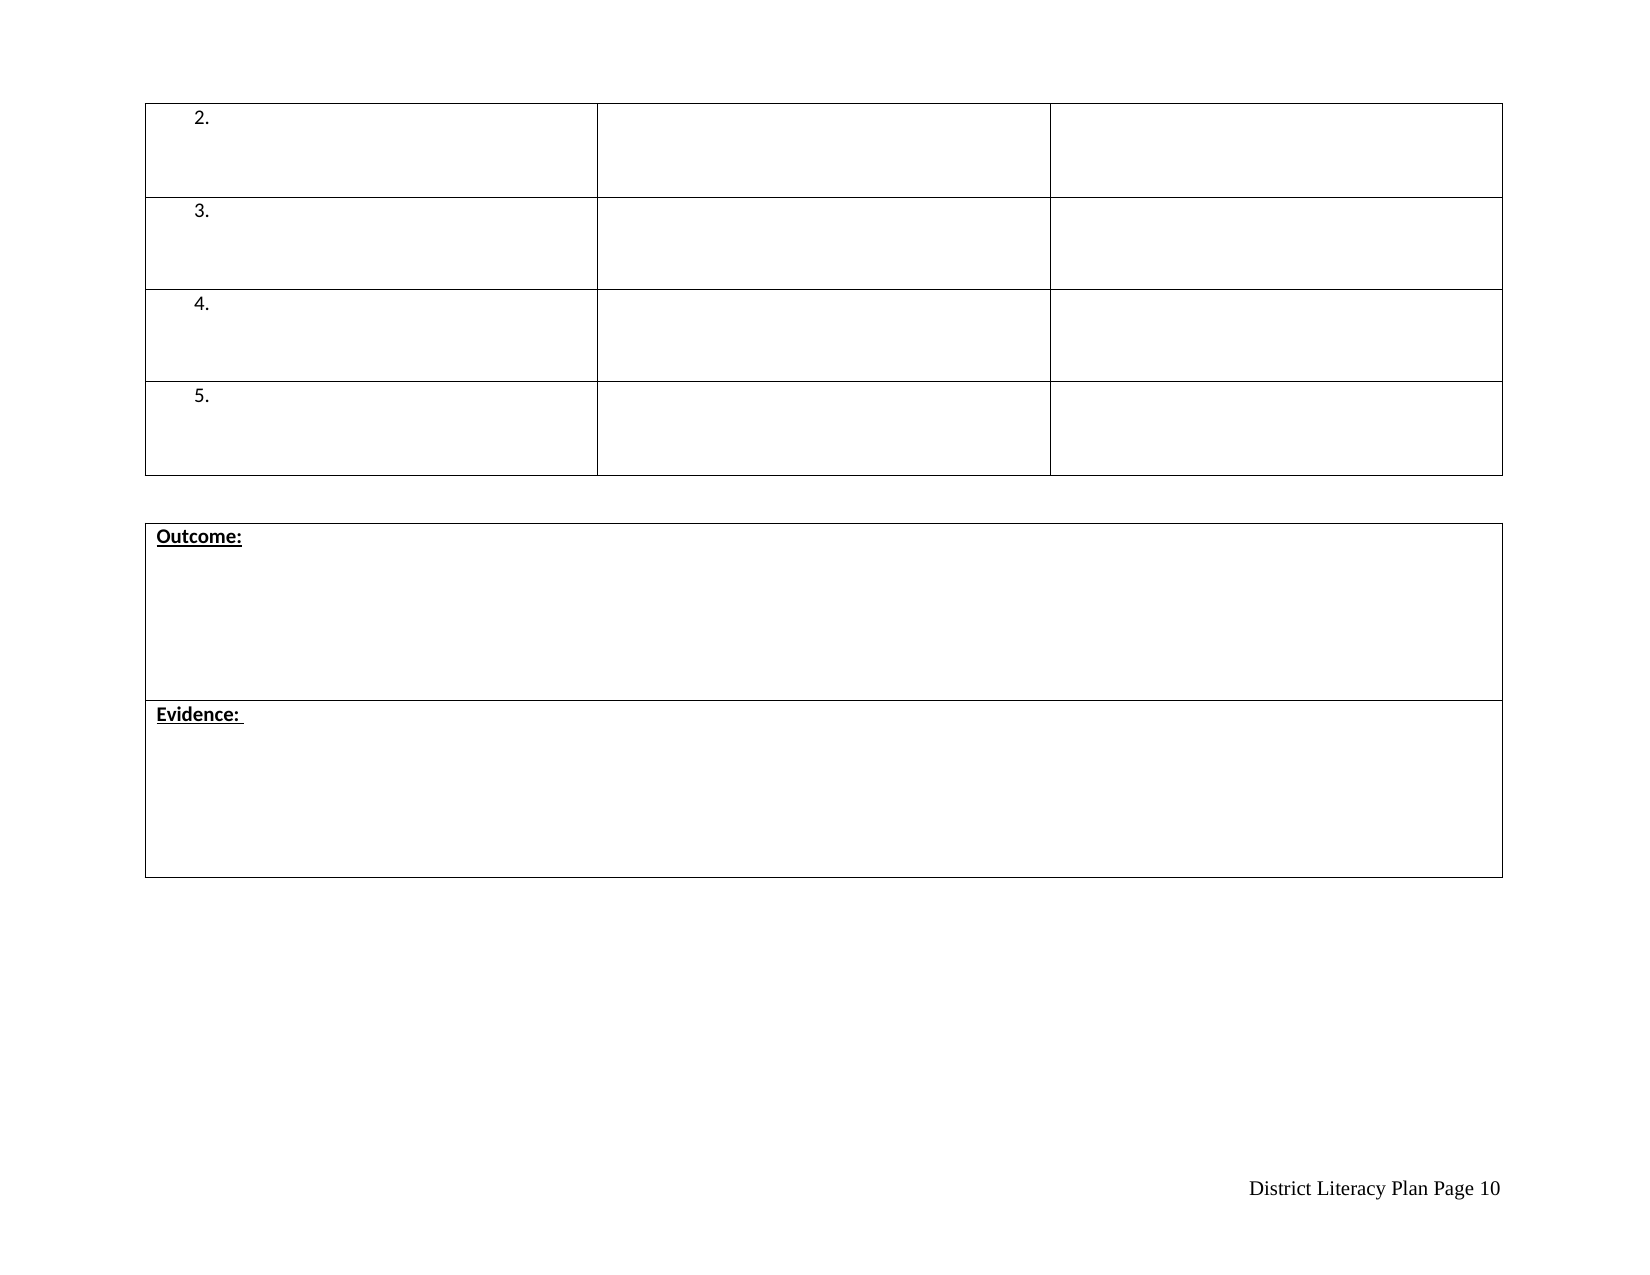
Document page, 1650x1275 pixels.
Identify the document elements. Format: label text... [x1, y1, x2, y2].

table_cell [598, 104, 1050, 197]
table_cell [1051, 198, 1502, 289]
table_cell [1051, 382, 1502, 475]
table_cell [146, 382, 597, 475]
table_cell [598, 382, 1050, 475]
table_cell [598, 290, 1050, 381]
table_cell [146, 198, 597, 289]
table_cell Evidence: [146, 701, 1502, 877]
table_header Outcome: [146, 524, 1502, 700]
table_cell [146, 104, 597, 197]
table_cell [146, 290, 597, 381]
table_cell [1051, 104, 1502, 197]
table_cell [1051, 290, 1502, 381]
table_cell [598, 198, 1050, 289]
